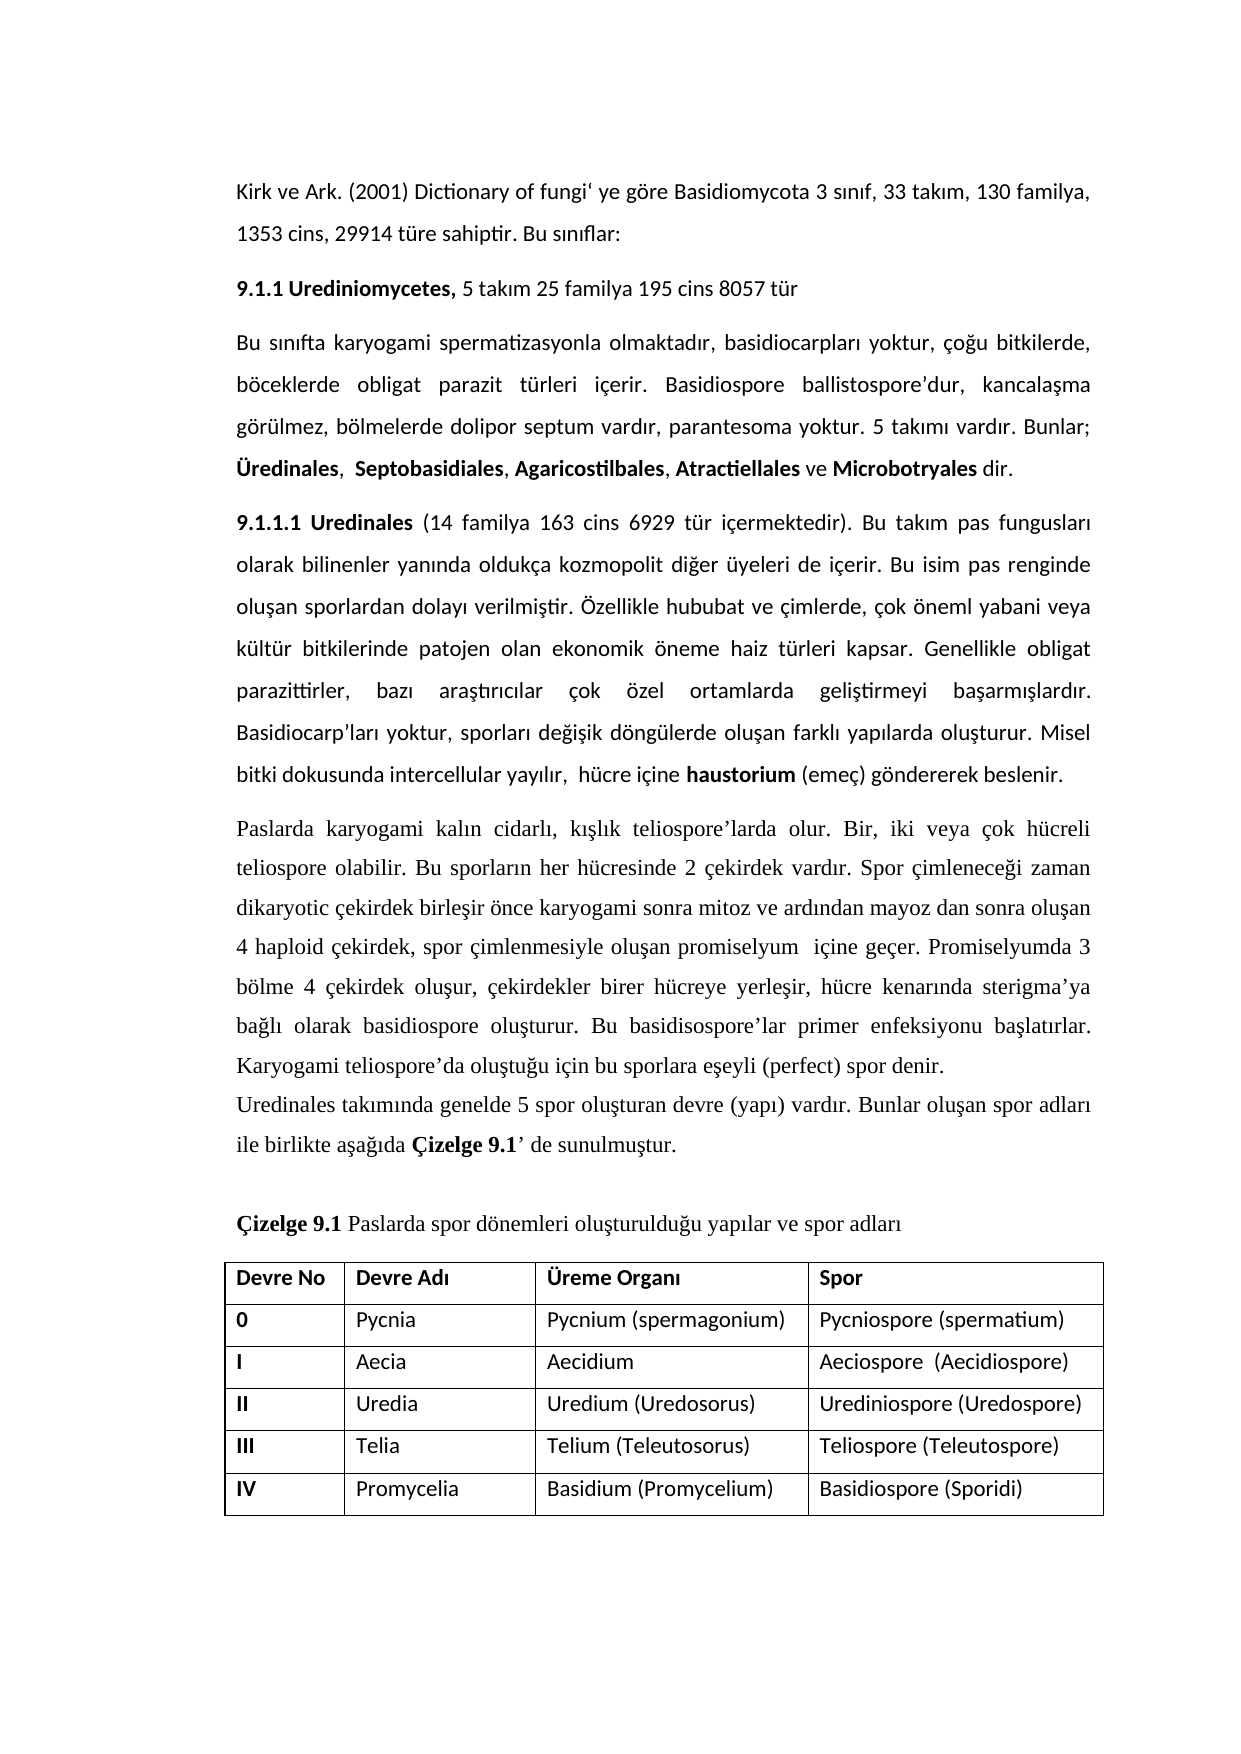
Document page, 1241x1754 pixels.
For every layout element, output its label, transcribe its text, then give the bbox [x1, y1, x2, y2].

table_header Devre Adı [345, 1263, 535, 1304]
table_cell IV [226, 1474, 344, 1515]
text 9.1.1.1 Uredinales (14 familya 163 cins 6929 tür içermektedir). Bu takım pas fungusları olarak bilinenler yanında oldukça kozmopolit diğer üyeleri de içerir. Bu isim pas renginde oluşan sporlardan dolayı verilmiştir. Özellikle hububat ve çimlerde, çok öneml yabani veya kültür bitkilerinde patojen olan ekonomik öneme haiz türleri kapsar. Genellikle obligat parazittirler, bazı araştırıcılar çok özel ortamlarda geliştirmeyi başarmışlardır. Basidiocarp’ları yoktur, sporları değişik döngülerde oluşan farklı yapılarda oluşturur. Misel bitki dokusunda intercellular yayılır, hücre içine haustorium (emeç) göndererek beslenir. [236, 508, 1092, 788]
table_cell Pycnia [345, 1305, 535, 1346]
table_cell Urediniospore (Uredospore) [809, 1389, 1103, 1430]
table_cell 0 [226, 1305, 344, 1346]
table_cell Basidium (Promycelium) [536, 1474, 808, 1515]
table_cell Aeciospore (Aecidiospore) [809, 1347, 1103, 1388]
table_cell Teliospore (Teleutospore) [809, 1431, 1103, 1473]
text Bu sınıfta karyogami spermatizasyonla olmaktadır, basidiocarpları yoktur, çoğu bitkilerde, böceklerde obligat parazit türleri içerir. Basidiospore ballistospore’dur, kancalaşma görülmez, bölmelerde dolipor septum vardır, parantesoma yoktur. 5 takımı vardır. Bunlar; Üredinales, Septobasidiales, Agaricostilbales, Atractiellales ve Microbotryales dir. [236, 328, 1092, 482]
table_cell Aecidium [536, 1347, 808, 1388]
list Paslarda karyogami kalın cidarlı, kışlık teliospore’larda olur. Bir, iki veya çok hücreli teliospore olabilir. Bu sporların her hücresinde 2 çekirdek vardır. Spor çimleneceği zaman dikaryotic çekirdek birleşir önce karyogami sonra mitoz ve ardından mayoz dan sonra oluşan 4 haploid çekirdek, spor çimlenmesiyle oluşan promiselyum içine geçer. Promiselyumda 3 bölme 4 çekirdek oluşur, çekirdekler birer hücreye yerleşir, hücre kenarında sterigma’ya bağlı olarak basidiospore oluşturur. Bu basidisospore’lar primer enfeksiyonu başlatırlar. Karyogami teliospore’da oluştuğu için bu sporlara eşeyli (perfect) spor denir. [236, 815, 1092, 1078]
list Çizelge 9.1 Paslarda spor dönemleri oluşturulduğu yapılar ve spor adları [236, 1210, 1092, 1236]
table_cell Pycnium (spermagonium) [536, 1305, 808, 1346]
list Uredinales takımında genelde 5 spor oluşturan devre (yapı) vardır. Bunlar oluşan spor adları ile birlikte aşağıda Çizelge 9.1’ de sunulmuştur. [236, 1091, 1092, 1157]
table_cell Basidiospore (Sporidi) [809, 1474, 1103, 1515]
table_cell Uredium (Uredosorus) [536, 1389, 808, 1430]
table_cell I [226, 1347, 344, 1388]
table_cell III [226, 1431, 344, 1473]
table_header Üreme Organı [536, 1263, 808, 1304]
text Kirk ve Ark. (2001) Dictionary of fungi‘ ye göre Basidiomycota 3 sınıf, 33 takım, 130 familya, 1353 cins, 29914 türe sahiptir. Bu sınıflar: [236, 177, 1092, 247]
table_header Spor [809, 1263, 1103, 1304]
table_cell II [226, 1389, 344, 1430]
table_cell Pycniospore (spermatium) [809, 1305, 1103, 1346]
table_cell Uredia [345, 1389, 535, 1430]
table_cell Telia [345, 1431, 535, 1473]
text 9.1.1 Urediniomycetes, 5 takım 25 familya 195 cins 8057 tür [236, 274, 1092, 302]
table_header Devre No [226, 1263, 344, 1304]
table_cell Telium (Teleutosorus) [536, 1431, 808, 1473]
table_cell Promycelia [345, 1474, 535, 1515]
table_cell Aecia [345, 1347, 535, 1388]
